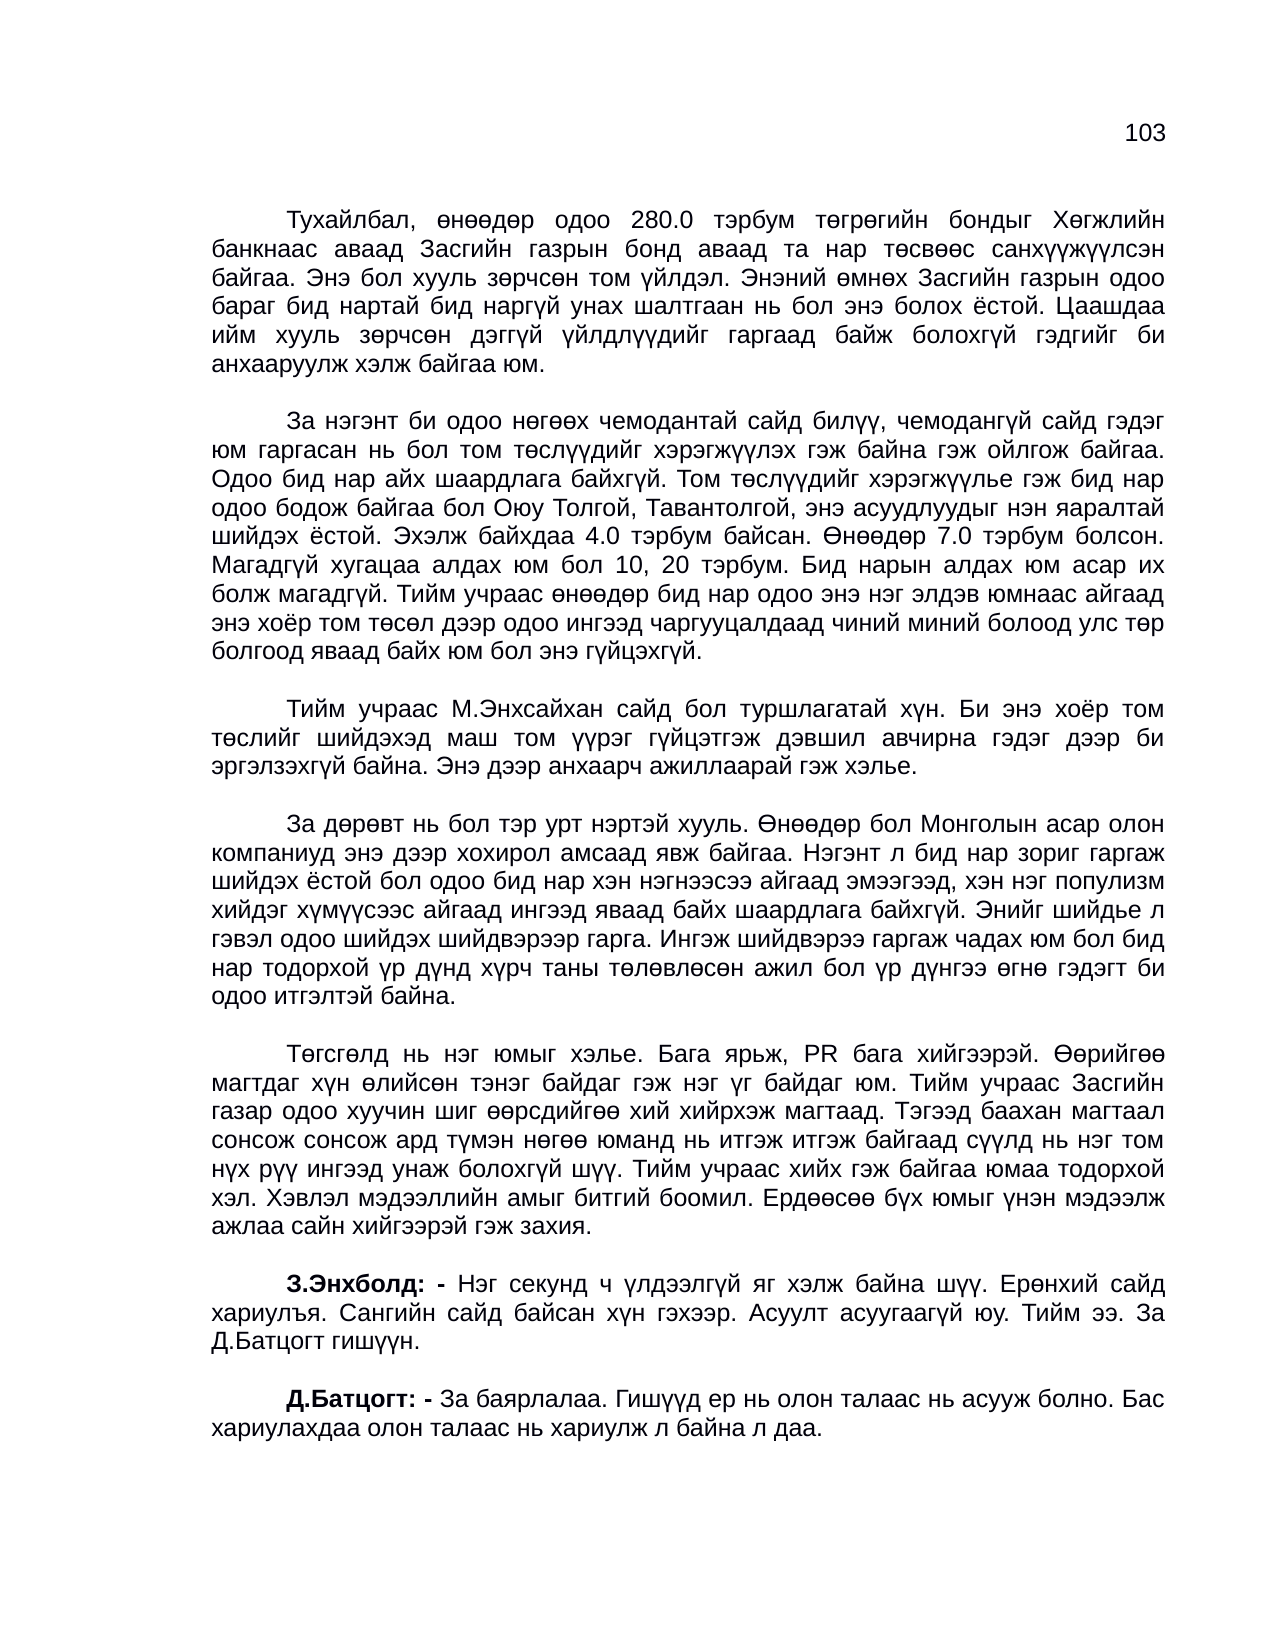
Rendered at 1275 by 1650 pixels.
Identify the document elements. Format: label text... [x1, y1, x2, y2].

text Д.Батцогт: - За баярлалаа. Гишүүд ер нь олон талаас нь асууж болно. Бас хариулахдаа олон талаас нь хариулж л байна л даа. [211, 1384, 1166, 1441]
text Төгсгөлд нь нэг юмыг хэлье. Бага ярьж, PR бага хийгээрэй. Өөрийгөө магтдаг хүн өлийсөн тэнэг байдаг гэж нэг үг байдаг юм. Тийм учраас Засгийн газар одоо хуучин шиг өөрсдийгөө хий хийрхэж магтаад. Тэгээд баахан магтаал сонсож сонсож ард түмэн нөгөө юманд нь итгэж итгэж байгаад сүүлд нь нэг том нүх рүү ингээд унаж болохгүй шүү. Тийм учраас хийх гэж байгаа юмаа тодорхой хэл. Хэвлэл мэдээллийн амыг битгий боомил. Ердөөсөө бүх юмыг үнэн мэдээлж ажлаа сайн хийгээрэй гэж захия. [211, 1039, 1166, 1240]
text За нэгэнт би одоо нөгөөх чемодантай сайд билүү, чемодангүй сайд гэдэг юм гаргасан нь бол том төслүүдийг хэрэгжүүлэх гэж байна гэж ойлгож байгаа. Одоо бид нар айх шаардлага байхгүй. Том төслүүдийг хэрэгжүүлье гэж бид нар одоо бодож байгаа бол Оюу Толгой, Тавантолгой, энэ асуудлуудыг нэн яаралтай шийдэх ёстой. Эхэлж байхдаа 4.0 тэрбум байсан. Өнөөдөр 7.0 тэрбум болсон. Магадгүй хугацаа алдах юм бол 10, 20 тэрбум. Бид нарын алдах юм асар их болж магадгүй. Тийм учраас өнөөдөр бид нар одоо энэ нэг элдэв юмнаас айгаад энэ хоёр том төсөл дээр одоо ингээд чаргууцалдаад чиний миний болоод улс төр болгоод яваад байх юм бол энэ гүйцэхгүй. [211, 406, 1166, 665]
text Тийм учраас М.Энхсайхан сайд бол туршлагатай хүн. Би энэ хоёр том төслийг шийдэхэд маш том үүрэг гүйцэтгэж дэвшил авчирна гэдэг дээр би эргэлзэхгүй байна. Энэ дээр анхаарч ажиллаарай гэж хэлье. [211, 694, 1166, 780]
text Тухайлбал, өнөөдөр одоо 280.0 тэрбум төгрөгийн бондыг Хөгжлийн банкнаас аваад Засгийн газрын бонд аваад та нар төсвөөс санхүүжүүлсэн байгаа. Энэ бол хууль зөрчсөн том үйлдэл. Энэний өмнөх Засгийн газрын одоо бараг бид нартай бид наргүй унах шалтгаан нь бол энэ болох ёстой. Цаашдаа ийм хууль зөрчсөн дэггүй үйлдлүүдийг гаргаад байж болохгүй гэдгийг би анхааруулж хэлж байгаа юм. [211, 205, 1166, 378]
text З.Энхболд: - Нэг секунд ч үлдээлгүй яг хэлж байна шүү. Ерөнхий сайд хариулъя. Сангийн сайд байсан хүн гэхээр. Асуулт асуугаагүй юу. Тийм ээ. За Д.Батцогт гишүүн. [211, 1269, 1166, 1355]
text За дөрөвт нь бол тэр урт нэртэй хууль. Өнөөдөр бол Монголын асар олон компаниуд энэ дээр хохирол амсаад явж байгаа. Нэгэнт л бид нар зориг гаргаж шийдэх ёстой бол одоо бид нар хэн нэгнээсээ айгаад эмээгээд, хэн нэг популизм хийдэг хүмүүсээс айгаад ингээд яваад байх шаардлага байхгүй. Энийг шийдье л гэвэл одоо шийдэх шийдвэрээр гарга. Ингэж шийдвэрээ гаргаж чадах юм бол бид нар тодорхой үр дүнд хүрч таны төлөвлөсөн ажил бол үр дүнгээ өгнө гэдэгт би одоо итгэлтэй байна. [211, 809, 1166, 1010]
